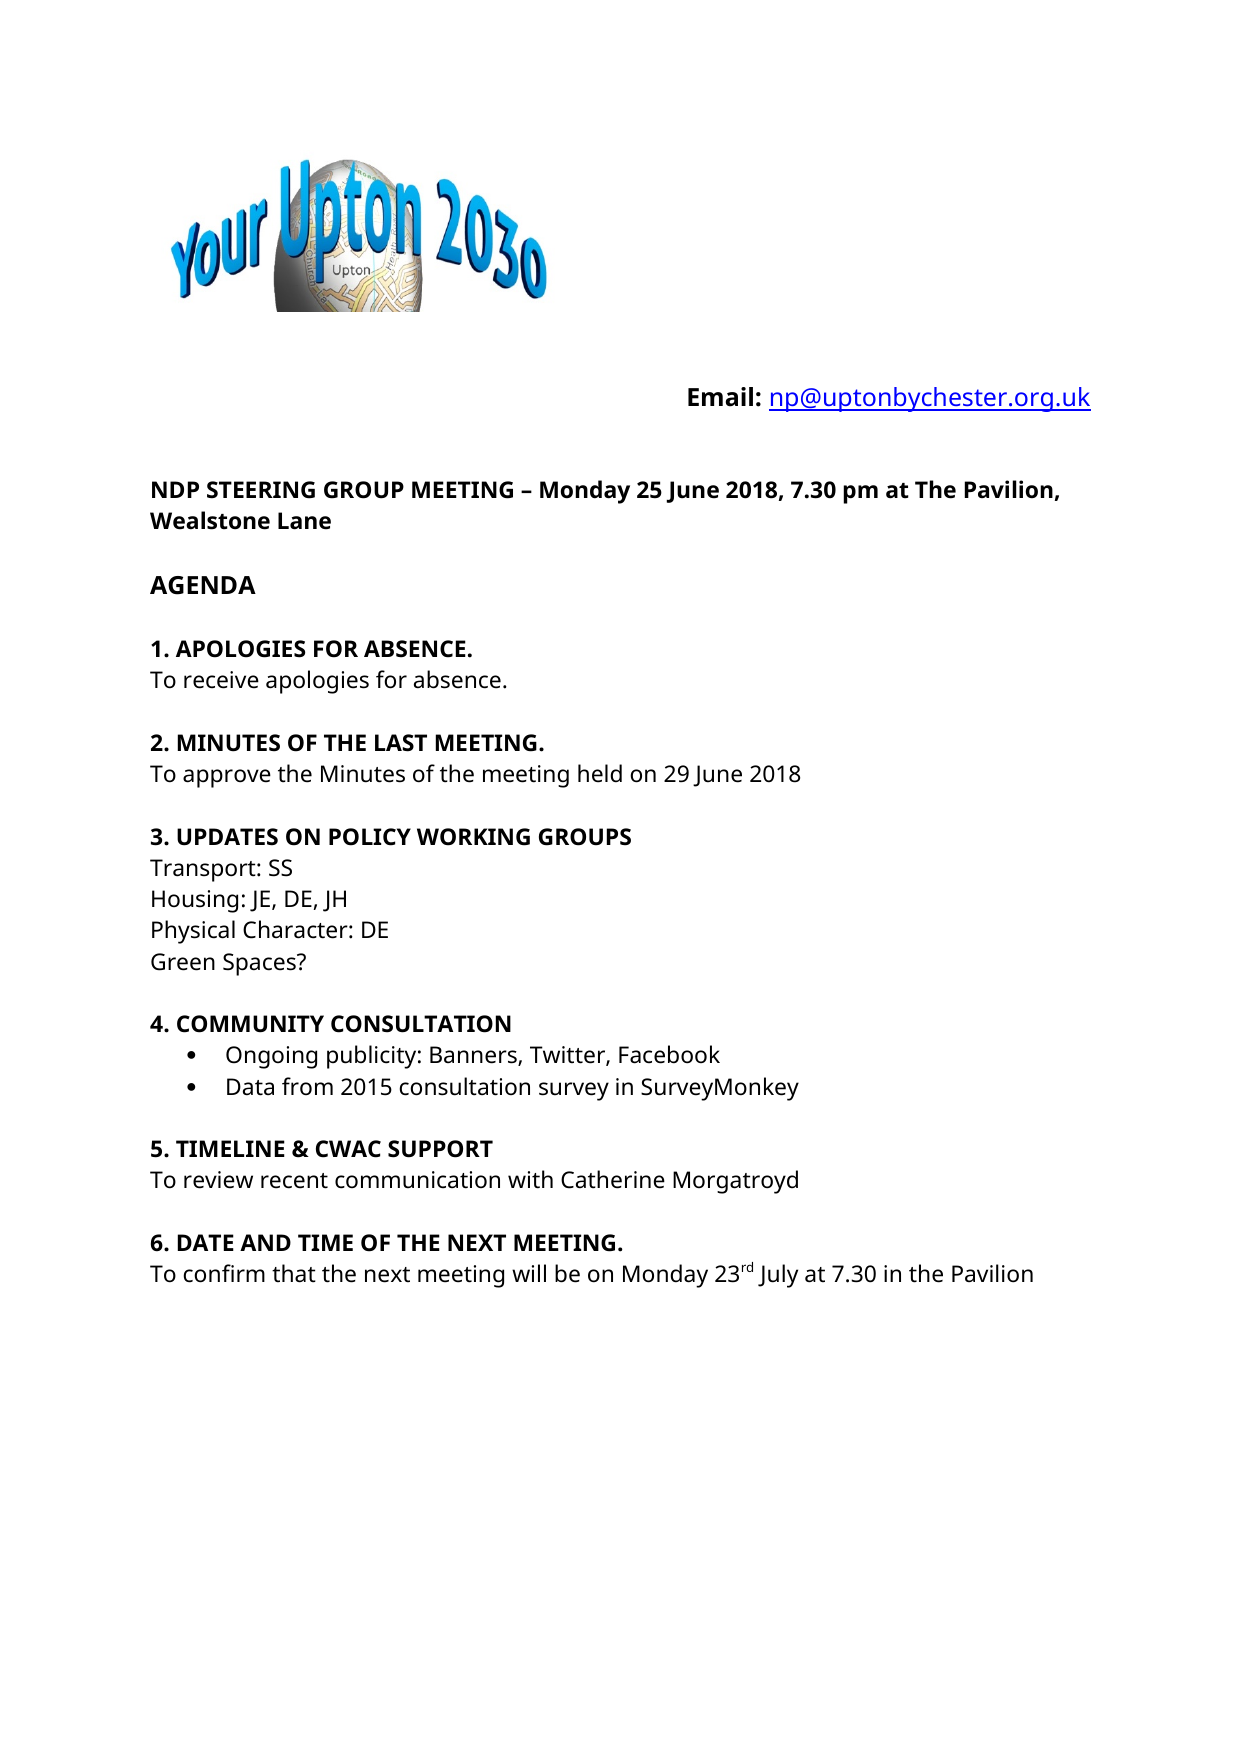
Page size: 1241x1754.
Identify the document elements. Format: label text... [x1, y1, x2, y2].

list Ongoing publicity: Banners, Twitter, Facebook [187, 1039, 1090, 1070]
text NDP STEERING GROUP MEETING – Monday 25 June 2018, 7.30 pm at The Pavilion, Wealstone Lane [150, 474, 1090, 536]
text AGENDA [150, 568, 1090, 602]
text Housing: JE, DE, JH [150, 883, 1090, 914]
text 3. UPDATES ON POLICY WORKING GROUPS [150, 820, 1090, 852]
text Green Spaces? [150, 945, 1090, 977]
text To review recent communication with Catherine Morgatroyd [150, 1164, 1090, 1195]
text To approve the Minutes of the meeting held on 29 June 2018 [150, 758, 1090, 789]
text Transport: SS [150, 852, 1090, 883]
text 6. DATE AND TIME OF THE NEXT MEETING. [150, 1227, 1090, 1258]
text 2. MINUTES OF THE LAST MEETING. [150, 727, 1090, 758]
text 4. COMMUNITY CONSULTATION [150, 1008, 1090, 1039]
text 5. TIMELINE & CWAC SUPPORT [150, 1133, 1090, 1164]
text 1. APOLOGIES FOR ABSENCE. [150, 633, 1090, 664]
list Data from 2015 consultation survey in SurveyMonkey [187, 1070, 1090, 1102]
picture [150, 150, 562, 312]
text Physical Character: DE [150, 914, 1090, 945]
text To receive apologies for absence. [150, 664, 1090, 695]
text To confirm that the next meeting will be on Monday 23rd July at 7.30 in the Pavilion [150, 1258, 1090, 1289]
text Email: np@uptonbychester.org.uk [150, 380, 1090, 414]
